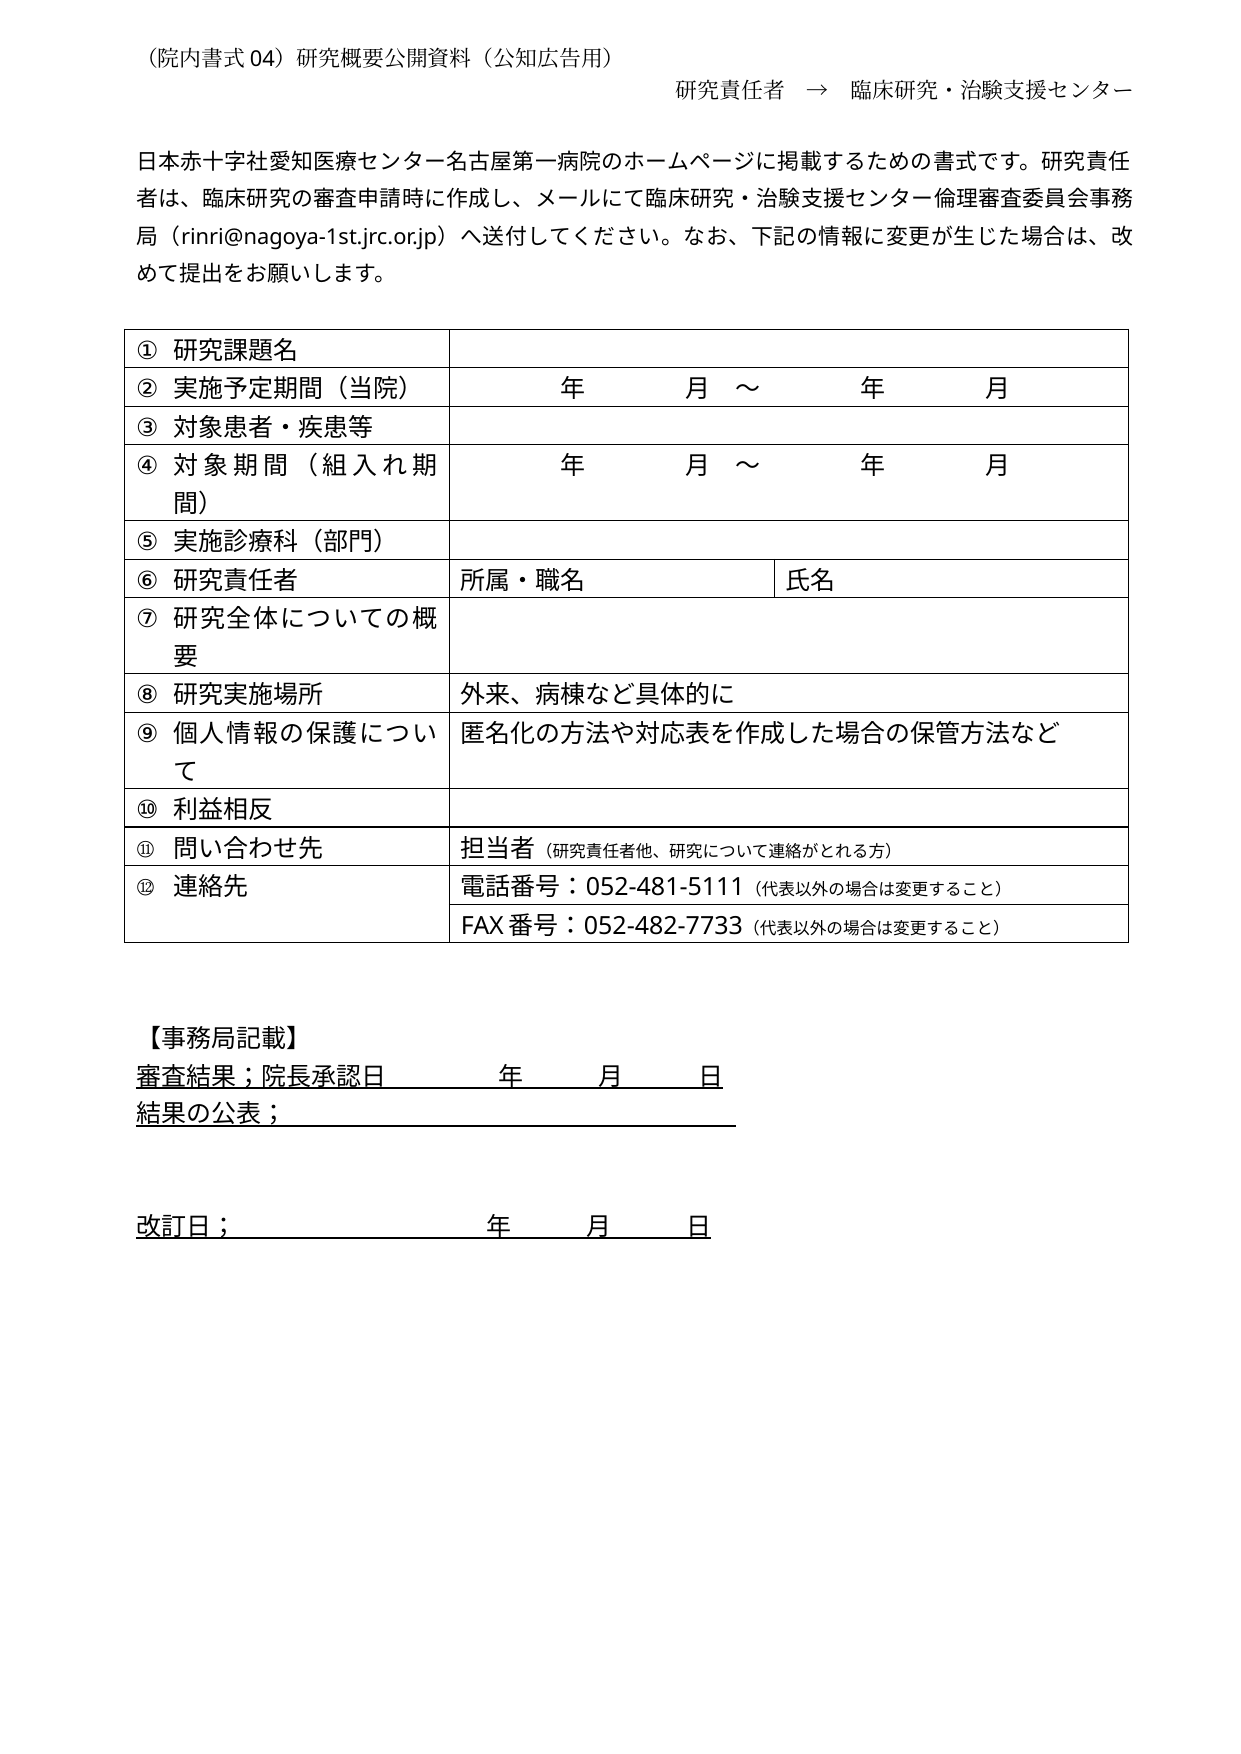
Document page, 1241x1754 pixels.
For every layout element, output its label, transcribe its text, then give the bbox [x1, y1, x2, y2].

table_cell 実施予定期間（当院） [125, 368, 449, 406]
table_cell 研究責任者 [125, 560, 449, 597]
table_cell 年 月 ～ 年 月 [450, 368, 1128, 406]
table_cell [450, 598, 1128, 673]
table_cell 実施診療科（部門） [125, 521, 449, 559]
table_cell [450, 521, 1128, 559]
table_cell 電話番号：052-481-5111（代表以外の場合は変更すること） [450, 866, 1128, 903]
table_cell 対象期間（組入れ期間） [125, 445, 449, 520]
table_cell 匿名化の方法や対応表を作成した場合の保管方法など [450, 713, 1128, 788]
table_cell 問い合わせ先 [125, 828, 449, 865]
table_cell 所属・職名 [450, 560, 774, 597]
table_cell 年 月 ～ 年 月 [450, 445, 1128, 520]
text 【事務局記載】 [136, 1018, 1134, 1056]
table_cell 担当者（研究責任者他、研究について連絡がとれる方） [450, 828, 1128, 865]
table_cell [450, 789, 1128, 826]
text 日本赤十字社愛知医療センター名古屋第一病院のホームページに掲載するための書式です。研究責任者は、臨床研究の審査申請時に作成し、メールにて臨床研究・治験支援センター倫理審査委員会事務局（rinri@nagoya-1st.jrc.or.jp）へ送付してください。なお、下記の情報に変更が生じた場合は、改めて提出をお願いします。 [136, 141, 1134, 291]
table_cell 連絡先 [125, 866, 449, 942]
table_header 研究課題名 [125, 330, 449, 367]
table_cell 対象患者・疾患等 [125, 407, 449, 444]
table_cell 研究実施場所 [125, 674, 449, 712]
table_cell [450, 407, 1128, 444]
text 改訂日； 年 月 日 [136, 1206, 1134, 1243]
table_header [450, 330, 1128, 367]
table_cell 氏名 [775, 560, 1128, 597]
table_cell 個人情報の保護について [125, 713, 449, 788]
table_cell 利益相反 [125, 789, 449, 826]
table_cell 研究全体についての概要 [125, 598, 449, 673]
table_cell 外来、病棟など具体的に [450, 674, 1128, 712]
text 審査結果；院長承認日 年 月 日 [136, 1056, 1134, 1093]
table_cell FAX番号：052-482-7733（代表以外の場合は変更すること） [450, 905, 1128, 942]
text 結果の公表； [136, 1093, 1134, 1131]
